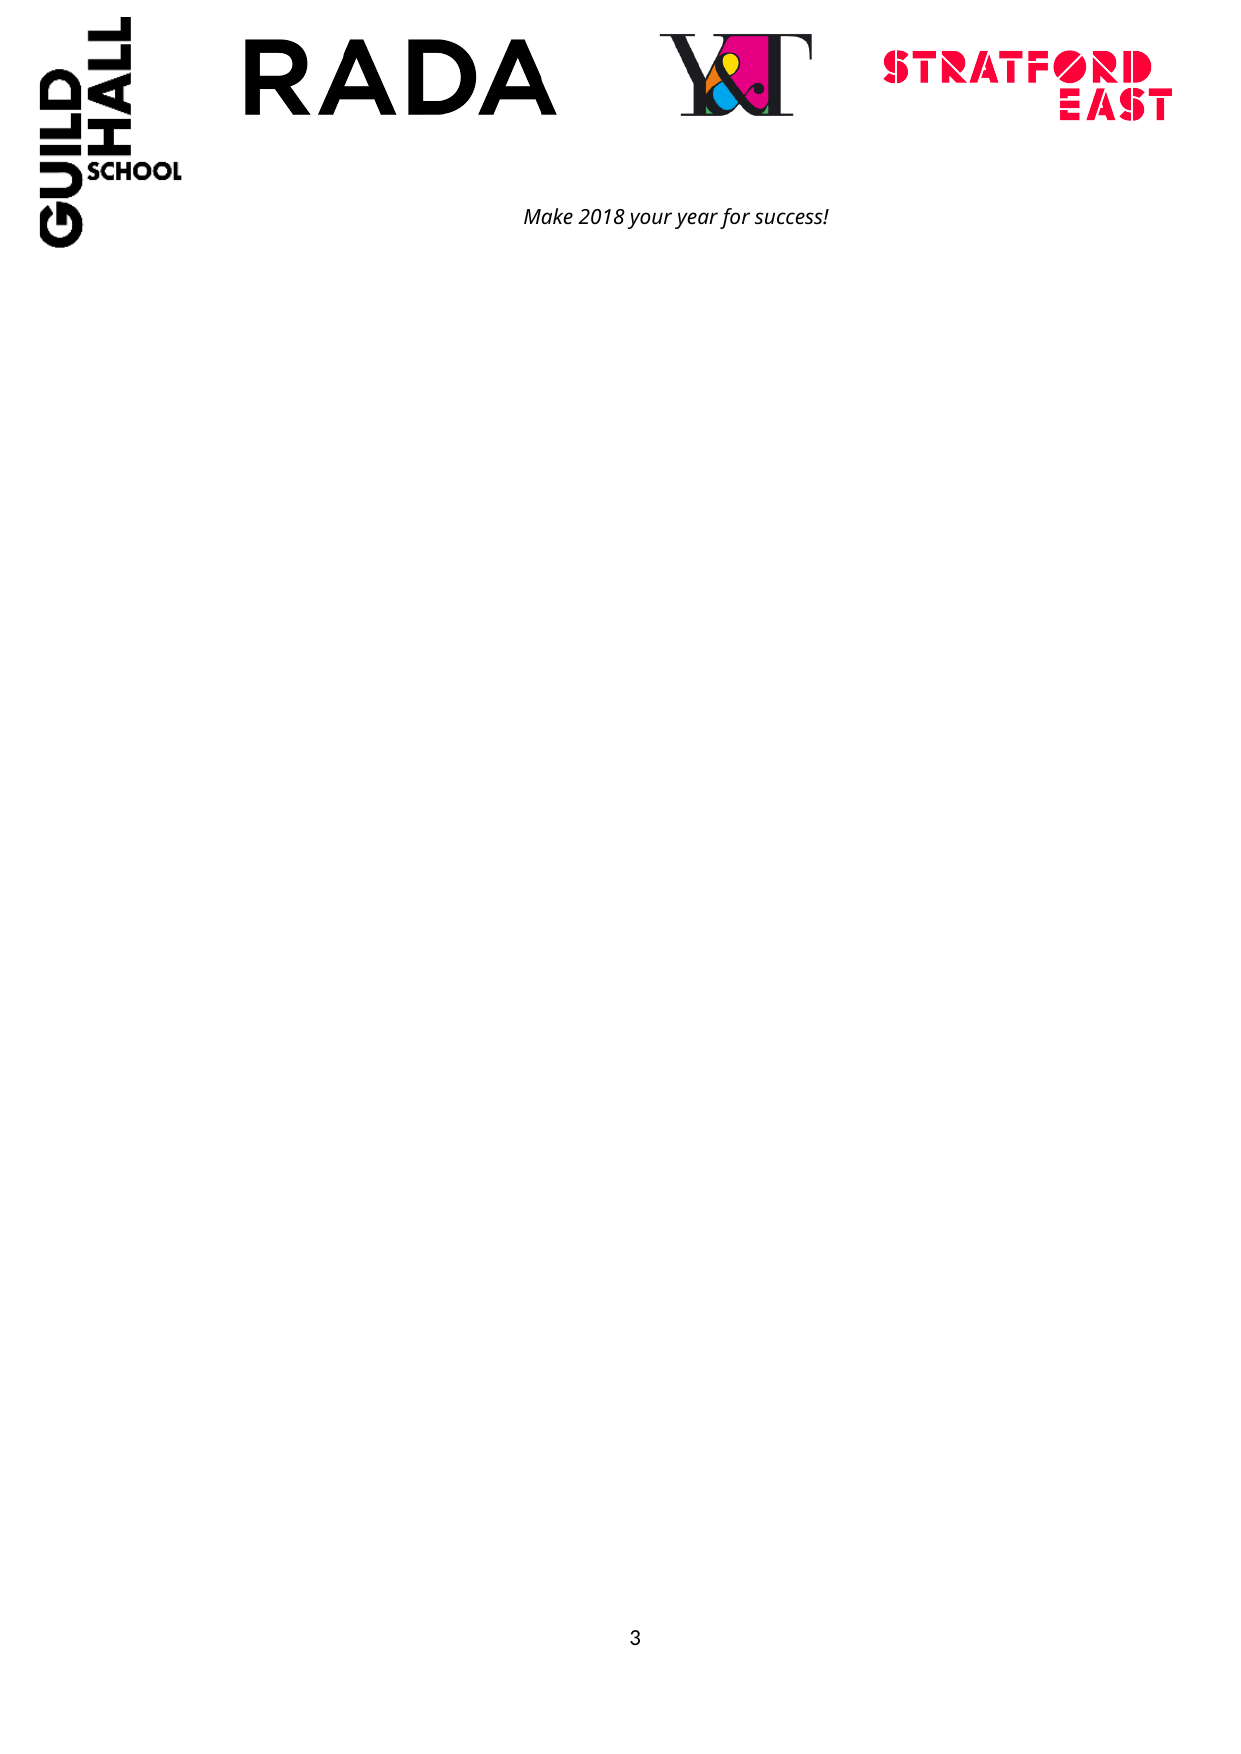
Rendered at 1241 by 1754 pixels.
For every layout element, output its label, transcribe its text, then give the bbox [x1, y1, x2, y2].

picture [37, 17, 181, 245]
text Make 2018 your year for success! [118, 202, 1152, 231]
picture [245, 39, 561, 115]
picture [875, 42, 1178, 127]
picture [645, 22, 821, 132]
